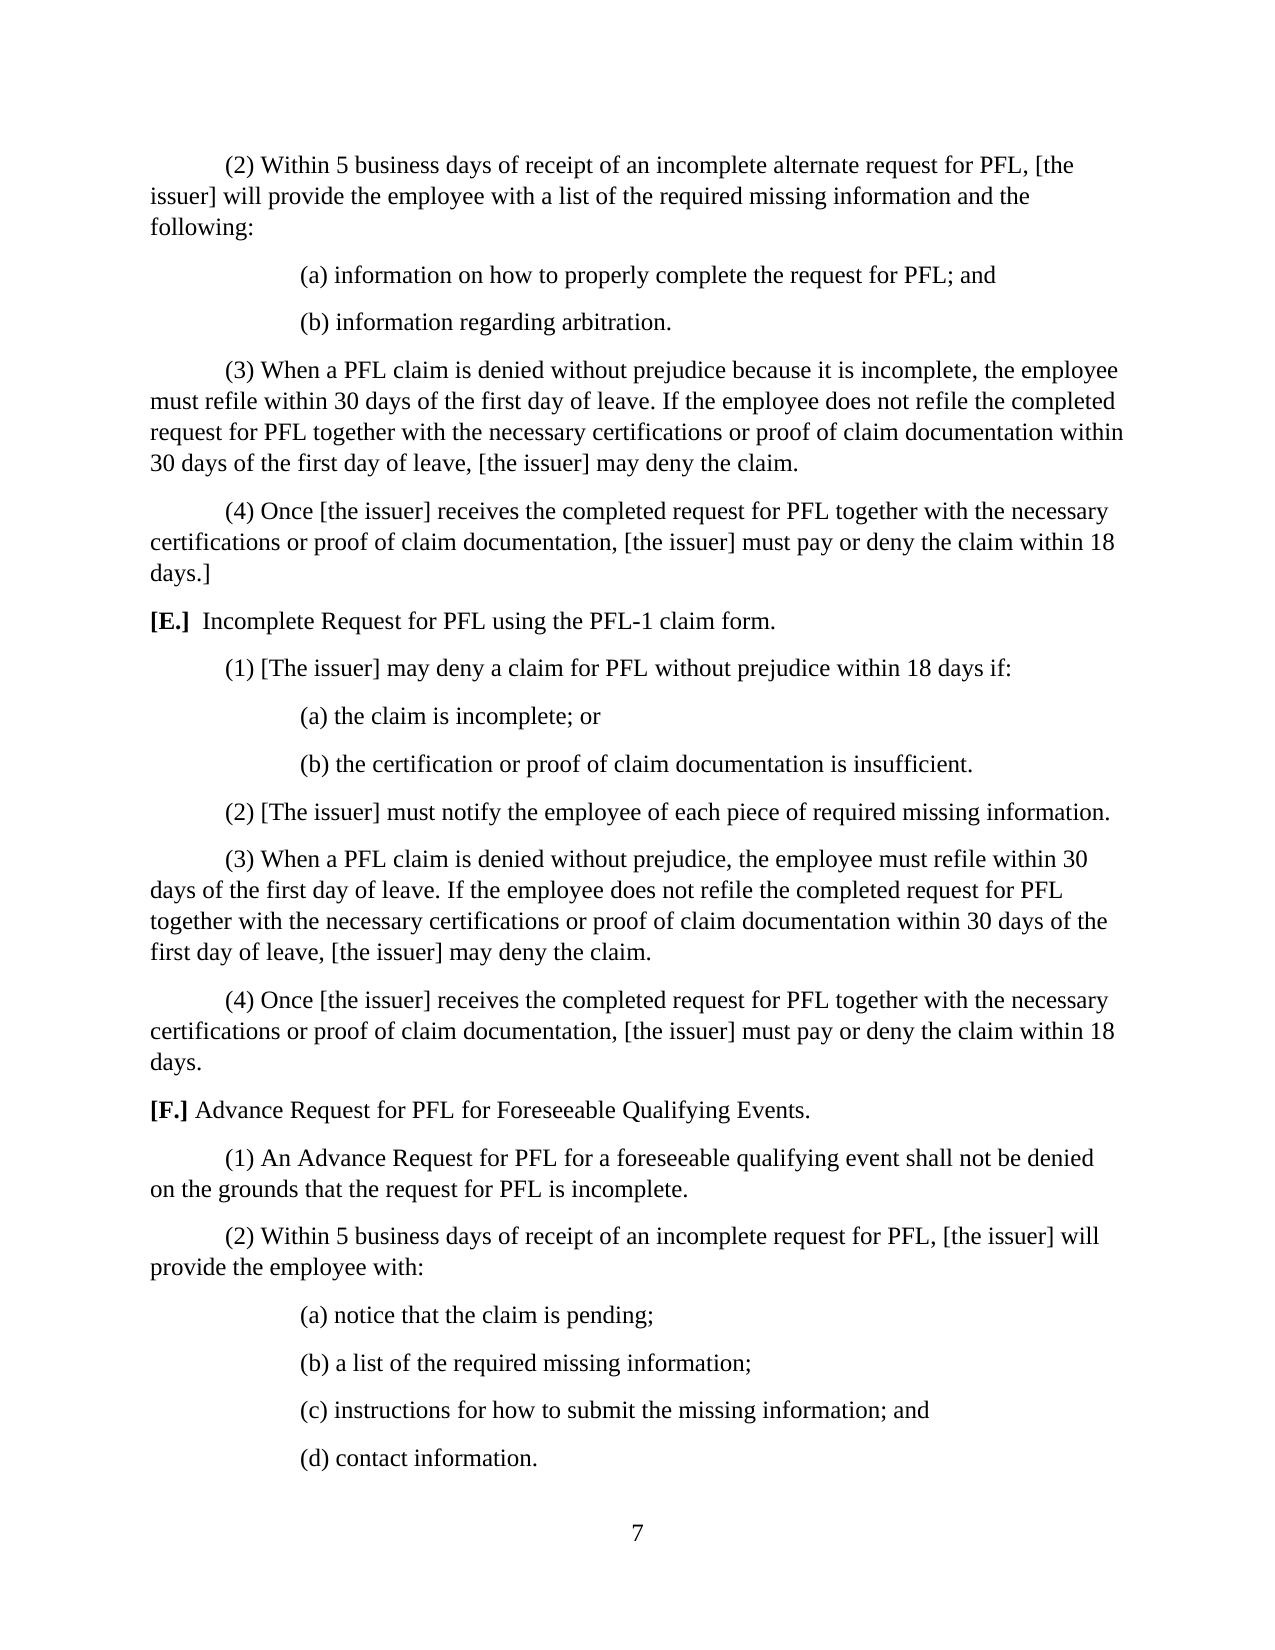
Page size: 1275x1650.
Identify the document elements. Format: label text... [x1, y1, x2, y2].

text (3) When a PFL claim is denied without prejudice, the employee must refile within 30 days of the first day of leave. If the employee does not refile the completed request for PFL together with the necessary certifications or proof of claim documentation within 30 days of the first day of leave, [the issuer] may deny the claim. [150, 844, 1125, 966]
text (2) Within 5 business days of receipt of an incomplete request for PFL, [the issuer] will provide the employee with: [150, 1221, 1125, 1281]
text (2) Within 5 business days of receipt of an incomplete alternate request for PFL, [the issuer] will provide the employee with a list of the required missing information and the following: [150, 150, 1125, 241]
text (1) [The issuer] may deny a claim for PFL without prejudice within 18 days if: [150, 653, 1125, 682]
text (3) When a PFL claim is denied without prejudice because it is incomplete, the employee must refile within 30 days of the first day of leave. If the employee does not refile the completed request for PFL together with the necessary certifications or proof of claim documentation within 30 days of the first day of leave, [the issuer] may deny the claim. [150, 355, 1125, 477]
text [E.] Incomplete Request for PFL using the PFL-1 claim form. [150, 606, 1125, 634]
text (a) information on how to properly complete the request for PFL; and [225, 260, 1125, 288]
text (2) [The issuer] must notify the employee of each piece of required missing information. [150, 797, 1125, 825]
text [F.] Advance Request for PFL for Foreseeable Qualifying Events. [150, 1095, 1125, 1124]
text (4) Once [the issuer] receives the completed request for PFL together with the necessary certifications or proof of claim documentation, [the issuer] must pay or deny the claim within 18 days.] [150, 496, 1125, 587]
text (c) instructions for how to submit the missing information; and [225, 1396, 1125, 1424]
text (a) notice that the claim is pending; [225, 1300, 1125, 1329]
text (b) a list of the required missing information; [225, 1348, 1125, 1377]
text (d) contact information. [300, 1443, 1125, 1472]
text (a) the claim is incomplete; or [150, 701, 1125, 730]
text (b) the certification or proof of claim documentation is insufficient. [150, 749, 1125, 778]
text (b) information regarding arbitration. [225, 307, 1125, 336]
text (1) An Advance Request for PFL for a foreseeable qualifying event shall not be denied on the grounds that the request for PFL is incomplete. [150, 1143, 1125, 1202]
text (4) Once [the issuer] receives the completed request for PFL together with the necessary certifications or proof of claim documentation, [the issuer] must pay or deny the claim within 18 days. [150, 985, 1125, 1076]
